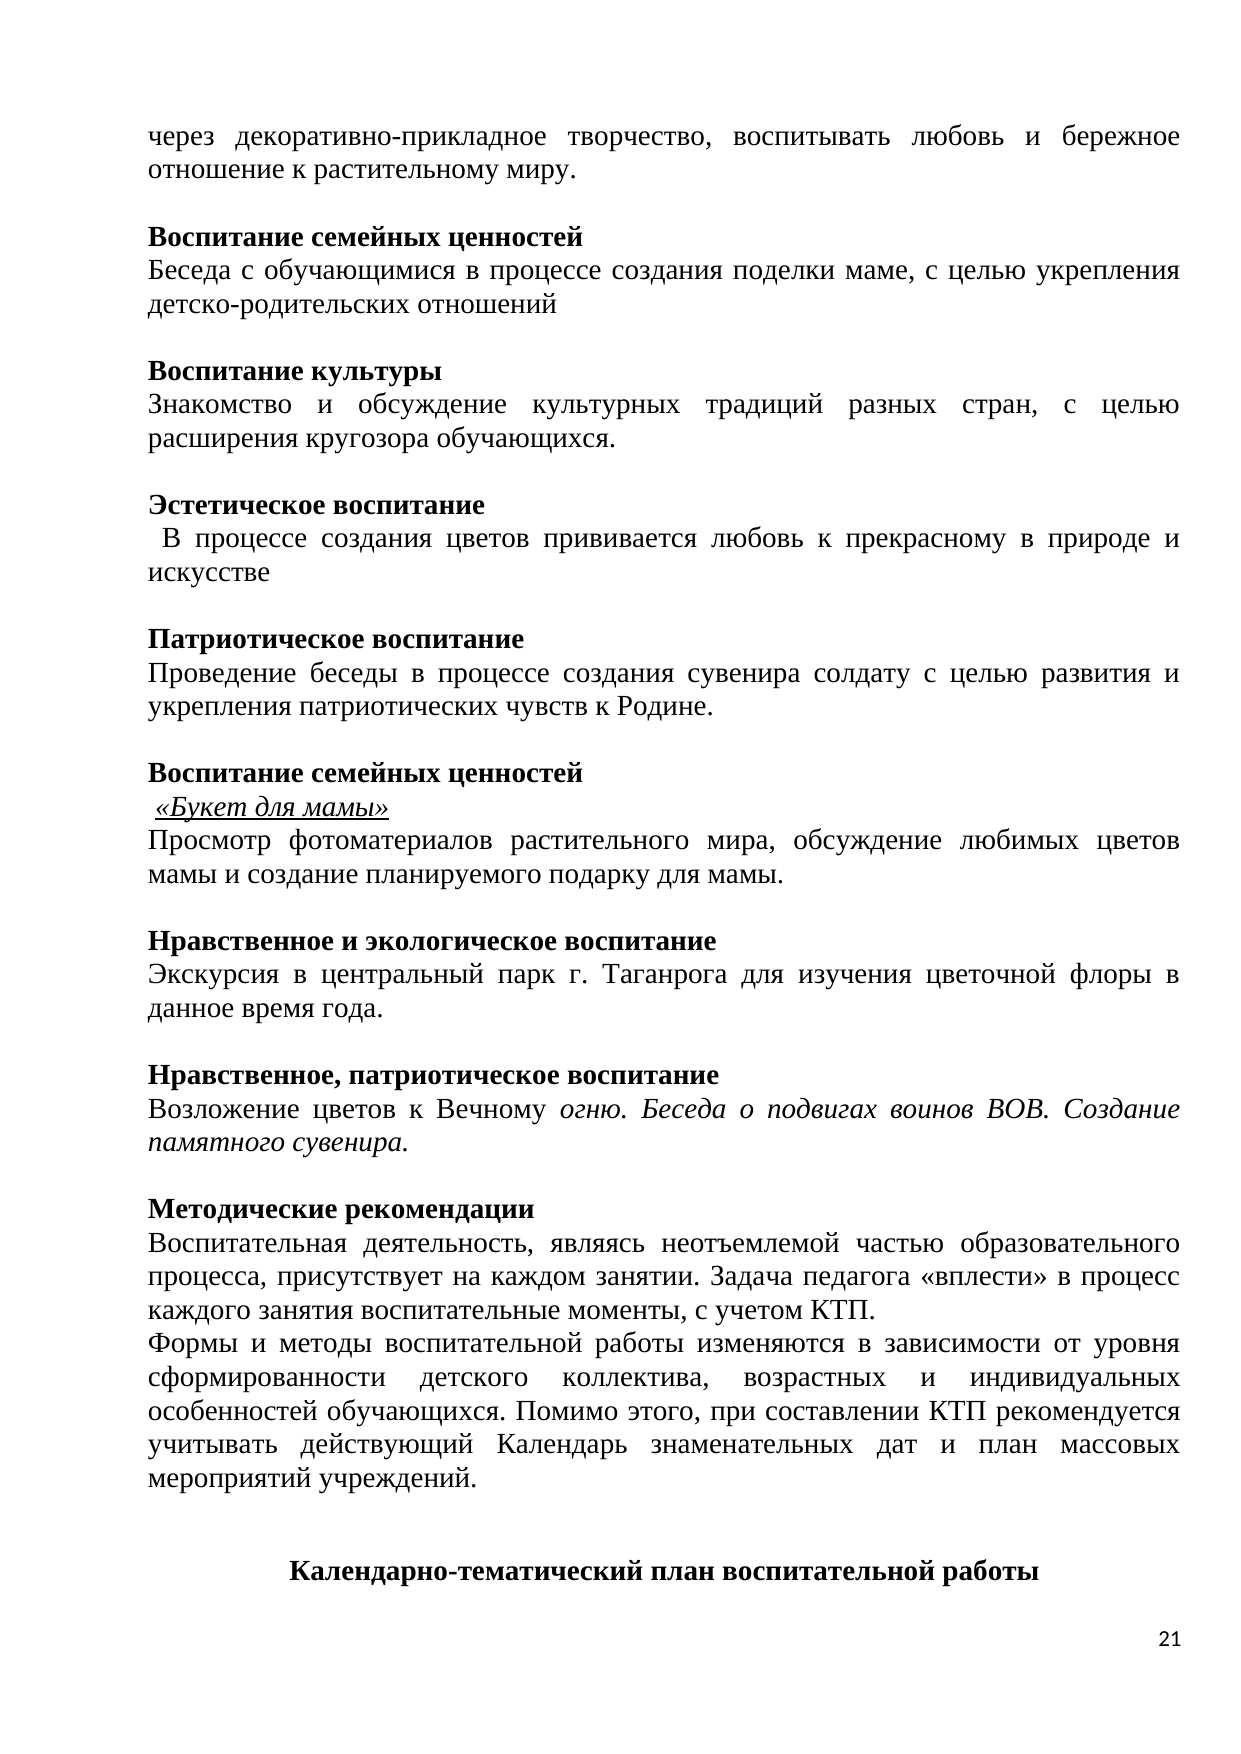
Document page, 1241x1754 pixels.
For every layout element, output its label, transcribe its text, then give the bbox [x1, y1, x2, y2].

text Просмотр фотоматериалов растительного мира, обсуждение любимых цветов мамы и создание планируемого подарку для мамы. [148, 822, 1181, 889]
text Воспитание семейных ценностей [148, 219, 1181, 252]
text Методические рекомендации [148, 1191, 1181, 1225]
text Экскурсия в центральный парк г. Таганрога для изучения цветочной флоры в данное время года. [148, 957, 1181, 1024]
text Календарно-тематический план воспитательной работы [148, 1553, 1181, 1586]
text Нравственное и экологическое воспитание [148, 923, 1181, 957]
text «Букет для мамы» [148, 789, 1181, 822]
text Знакомство и обсуждение культурных традиций разных стран, с целью расширения кругозора обучающихся. [148, 386, 1181, 453]
text Формы и методы воспитательной работы изменяются в зависимости от уровня сформированности детского коллектива, возрастных и индивидуальных особенностей обучающихся. Помимо этого, при составлении КТП рекомендуется учитывать действующий Календарь знаменательных дат и план массовых мероприятий учреждений. [148, 1326, 1181, 1493]
text Эстетическое воспитание [148, 487, 1181, 521]
text Воспитание культуры [148, 353, 1181, 386]
text Проведение беседы в процессе создания сувенира солдату с целью развития и укрепления патриотических чувств к Родине. [148, 655, 1181, 722]
text Воспитание семейных ценностей [148, 755, 1181, 789]
text Нравственное, патриотическое воспитание [148, 1057, 1181, 1091]
text В процессе создания цветов прививается любовь к прекрасному в природе и искусстве [148, 521, 1181, 588]
text Беседа с обучающимися в процессе создания поделки маме, с целью укрепления детско-родительских отношений [148, 252, 1181, 319]
text через декоративно-прикладное творчество, воспитывать любовь и бережное отношение к растительному миру. [148, 118, 1181, 185]
text Патриотическое воспитание [148, 621, 1181, 655]
text Воспитательная деятельность, являясь неотъемлемой частью образовательного процесса, присутствует на каждом занятии. Задача педагога «вплести» в процесс каждого занятия воспитательные моменты, с учетом КТП. [148, 1225, 1181, 1326]
text Возложение цветов к Вечному огню. Беседа о подвигах воинов ВОВ. Создание памятного сувенира. [148, 1091, 1181, 1158]
